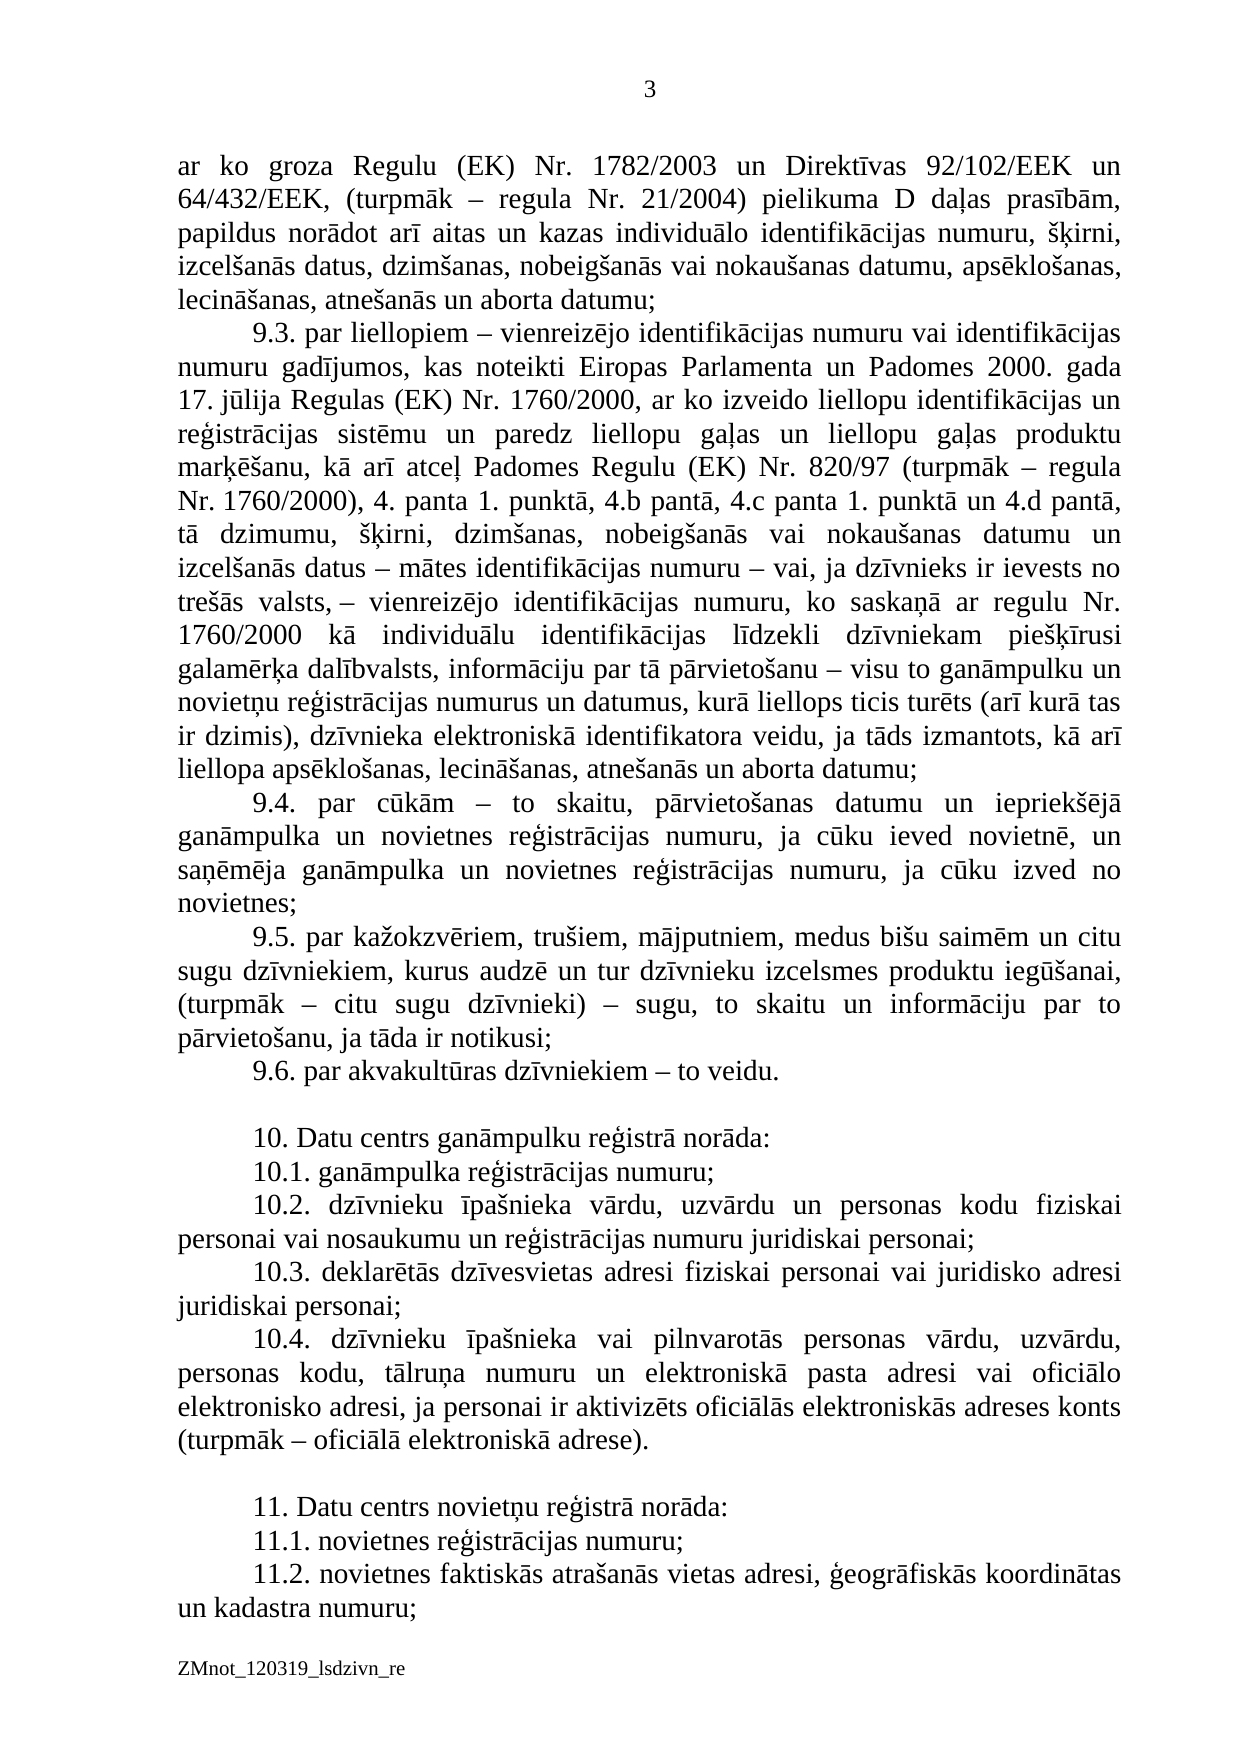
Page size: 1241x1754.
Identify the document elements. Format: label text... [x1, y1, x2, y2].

text 11.1. novietnes reģistrācijas numuru; [177, 1523, 1122, 1556]
text 9.5. par kažokzvēriem, trušiem, mājputniem, medus bišu saimēm un citu sugu dzīvniekiem, kurus audzē un tur dzīvnieku izcelsmes produktu iegūšanai, (turpmāk – citu sugu dzīvnieki) – sugu, to skaitu un informāciju par to pārvietošanu, ja tāda ir notikusi; [177, 919, 1122, 1053]
text 10.1. ganāmpulka reģistrācijas numuru; [177, 1154, 1122, 1187]
text 10.4. dzīvnieku īpašnieka vai pilnvarotās personas vārdu, uzvārdu, personas kodu, tālruņa numuru un elektroniskā pasta adresi vai oficiālo elektronisko adresi, ja personai ir aktivizēts oficiālās elektroniskās adreses konts (turpmāk – oficiālā elektroniskā adrese). [177, 1322, 1122, 1456]
text 11.2. novietnes faktiskās atrašanās vietas adresi, ģeogrāfiskās koordinātas un kadastra numuru; [177, 1556, 1122, 1623]
text 10. Datu centrs ganāmpulku reģistrā norāda: [177, 1120, 1122, 1154]
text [177, 148, 1122, 315]
text 11. Datu centrs novietņu reģistrā norāda: [177, 1489, 1122, 1523]
text 10.3. deklarētās dzīvesvietas adresi fiziskai personai vai juridisko adresi juridiskai personai; [177, 1254, 1122, 1322]
text 9.3. par liellopiem – vienreizējo identifikācijas numuru vai identifikācijas numuru gadījumos, kas noteikti Eiropas Parlamenta un Padomes 2000. gada 17. jūlija Regulas (EK) Nr. 1760/2000, ar ko izveido liellopu identifikācijas un reģistrācijas sistēmu un paredz liellopu gaļas un liellopu gaļas produktu marķēšanu, kā arī atceļ Padomes Regulu (EK) Nr. 820/97 (turpmāk – regula Nr. 1760/2000), 4. panta 1. punktā, 4.b pantā, 4.c panta 1. punktā un 4.d pantā, tā dzimumu, šķirni, dzimšanas, nobeigšanās vai nokaušanas datumu un izcelšanās datus – mātes identifikācijas numuru – vai, ja dzīvnieks ir ievests no trešās valsts, – vienreizējo identifikācijas numuru, ko saskaņā ar regulu Nr. 1760/2000 kā individuālu identifikācijas līdzekli dzīvniekam piešķīrusi galamērķa dalībvalsts, informāciju par tā pārvietošanu – visu to ganāmpulku un novietņu reģistrācijas numurus un datumus, kurā liellops ticis turēts (arī kurā tas ir dzimis), dzīvnieka elektroniskā identifikatora veidu, ja tāds izmantots, kā arī liellopa apsēklošanas, lecināšanas, atnešanās un aborta datumu; [177, 315, 1122, 785]
text 9.6. par akvakultūras dzīvniekiem – to veidu. [177, 1053, 1122, 1087]
text 9.4. par cūkām – to skaitu, pārvietošanas datumu un iepriekšējā ganāmpulka un novietnes reģistrācijas numuru, ja cūku ieved novietnē, un saņēmēja ganāmpulka un novietnes reģistrācijas numuru, ja cūku izved no novietnes; [177, 785, 1122, 919]
text 10.2. dzīvnieku īpašnieka vārdu, uzvārdu un personas kodu fiziskai personai vai nosaukumu un reģistrācijas numuru juridiskai personai; [177, 1187, 1122, 1254]
